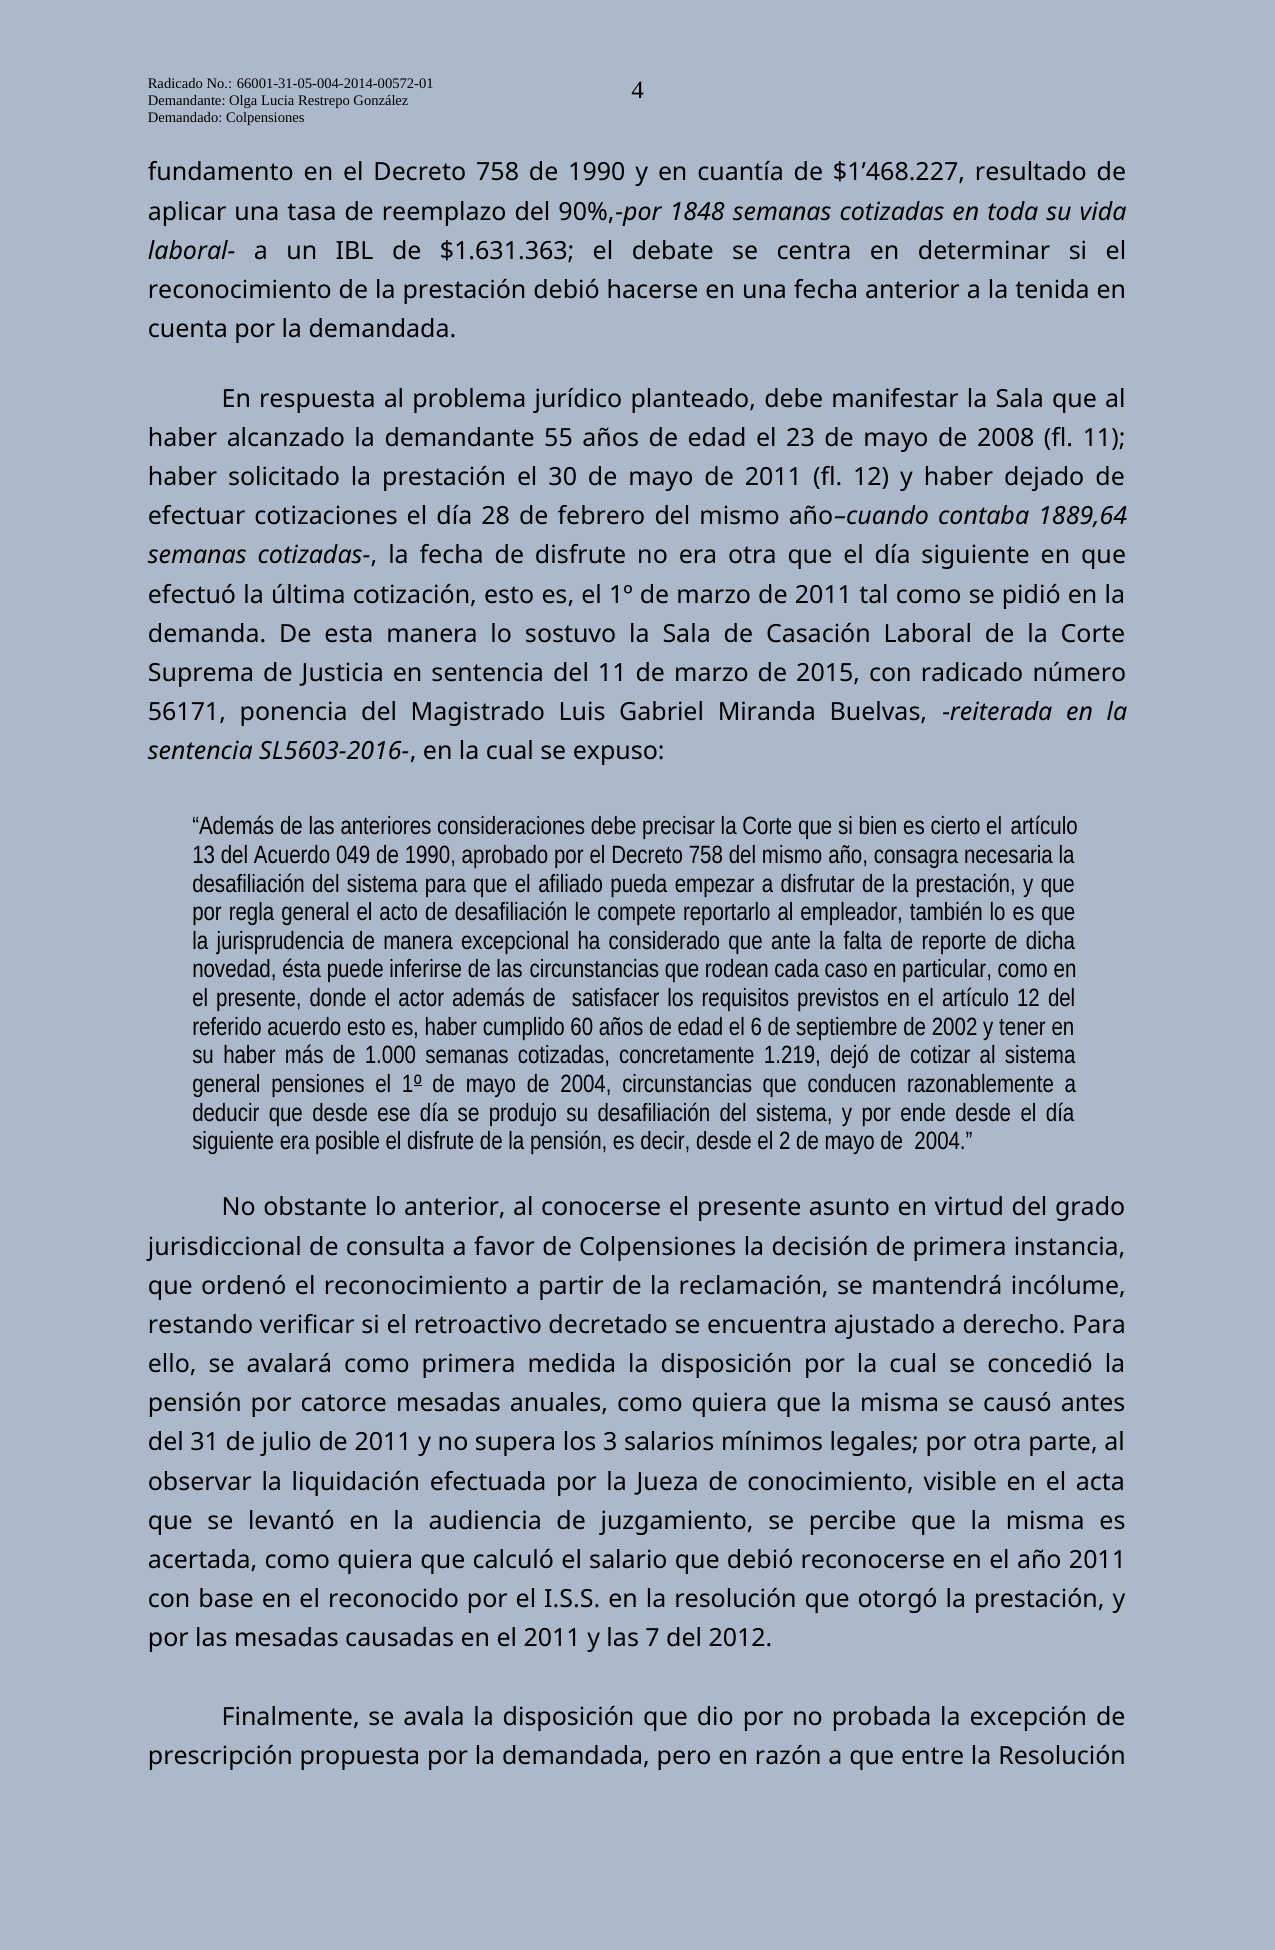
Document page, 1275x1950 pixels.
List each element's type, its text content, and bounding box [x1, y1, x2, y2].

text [148, 1698, 1127, 1771]
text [148, 154, 1127, 345]
text En respuesta al problema jurídico planteado, debe manifestar la Sala que al haber alcanzado la demandante 55 años de edad el 23 de mayo de 2008 (fl. 11); haber solicitado la prestación el 30 de mayo de 2011 (fl. 12) y haber dejado de efectuar cotizaciones el día 28 de febrero del mismo año–cuando contaba 1889,64 semanas cotizadas-, la fecha de disfrute no era otra que el día siguiente en que efectuó la última cotización, esto es, el 1º de marzo de 2011 tal como se pidió en la demanda. De esta manera lo sostuvo la Sala de Casación Laboral de la Corte Suprema de Justicia en sentencia del 11 de marzo de 2015, con radicado número 56171, ponencia del Magistrado Luis Gabriel Miranda Buelvas, -reiterada en la sentencia SL5603-2016-, en la cual se expuso: [148, 380, 1127, 767]
text “Además de las anteriores consideraciones debe precisar la Corte que si bien es cierto el artículo 13 del Acuerdo 049 de 1990, aprobado por el Decreto 758 del mismo año, consagra necesaria la desafiliación del sistema para que el afiliado pueda empezar a disfrutar de la prestación, y que por regla general el acto de desafiliación le compete reportarlo al empleador, también lo es que la jurisprudencia de manera excepcional ha considerado que ante la falta de reporte de dicha novedad, ésta puede inferirse de las circunstancias que rodean cada caso en particular, como en el presente, donde el actor además de satisfacer los requisitos previstos en el artículo 12 del referido acuerdo esto es, haber cumplido 60 años de edad el 6 de septiembre de 2002 y tener en su haber más de 1.000 semanas cotizadas, concretamente 1.219, dejó de cotizar al sistema general pensiones el 1º de mayo de 2004, circunstancias que conducen razonablemente a deducir que desde ese día se produjo su desafiliación del sistema, y por ende desde el día siguiente era posible el disfrute de la pensión, es decir, desde el 2 de mayo de 2004.” [192, 811, 1078, 1155]
text No obstante lo anterior, al conocerse el presente asunto en virtud del grado jurisdiccional de consulta a favor de Colpensiones la decisión de primera instancia, que ordenó el reconocimiento a partir de la reclamación, se mantendrá incólume, restando verificar si el retroactivo decretado se encuentra ajustado a derecho. Para ello, se avalará como primera medida la disposición por la cual se concedió la pensión por catorce mesadas anuales, como quiera que la misma se causó antes del 31 de julio de 2011 y no supera los 3 salarios mínimos legales; por otra parte, al observar la liquidación efectuada por la Jueza de conocimiento, visible en el acta que se levantó en la audiencia de juzgamiento, se percibe que la misma es acertada, como quiera que calculó el salario que debió reconocerse en el año 2011 con base en el reconocido por el I.S.S. en la resolución que otorgó la prestación, y por las mesadas causadas en el 2011 y las 7 del 2012. [148, 1189, 1127, 1654]
